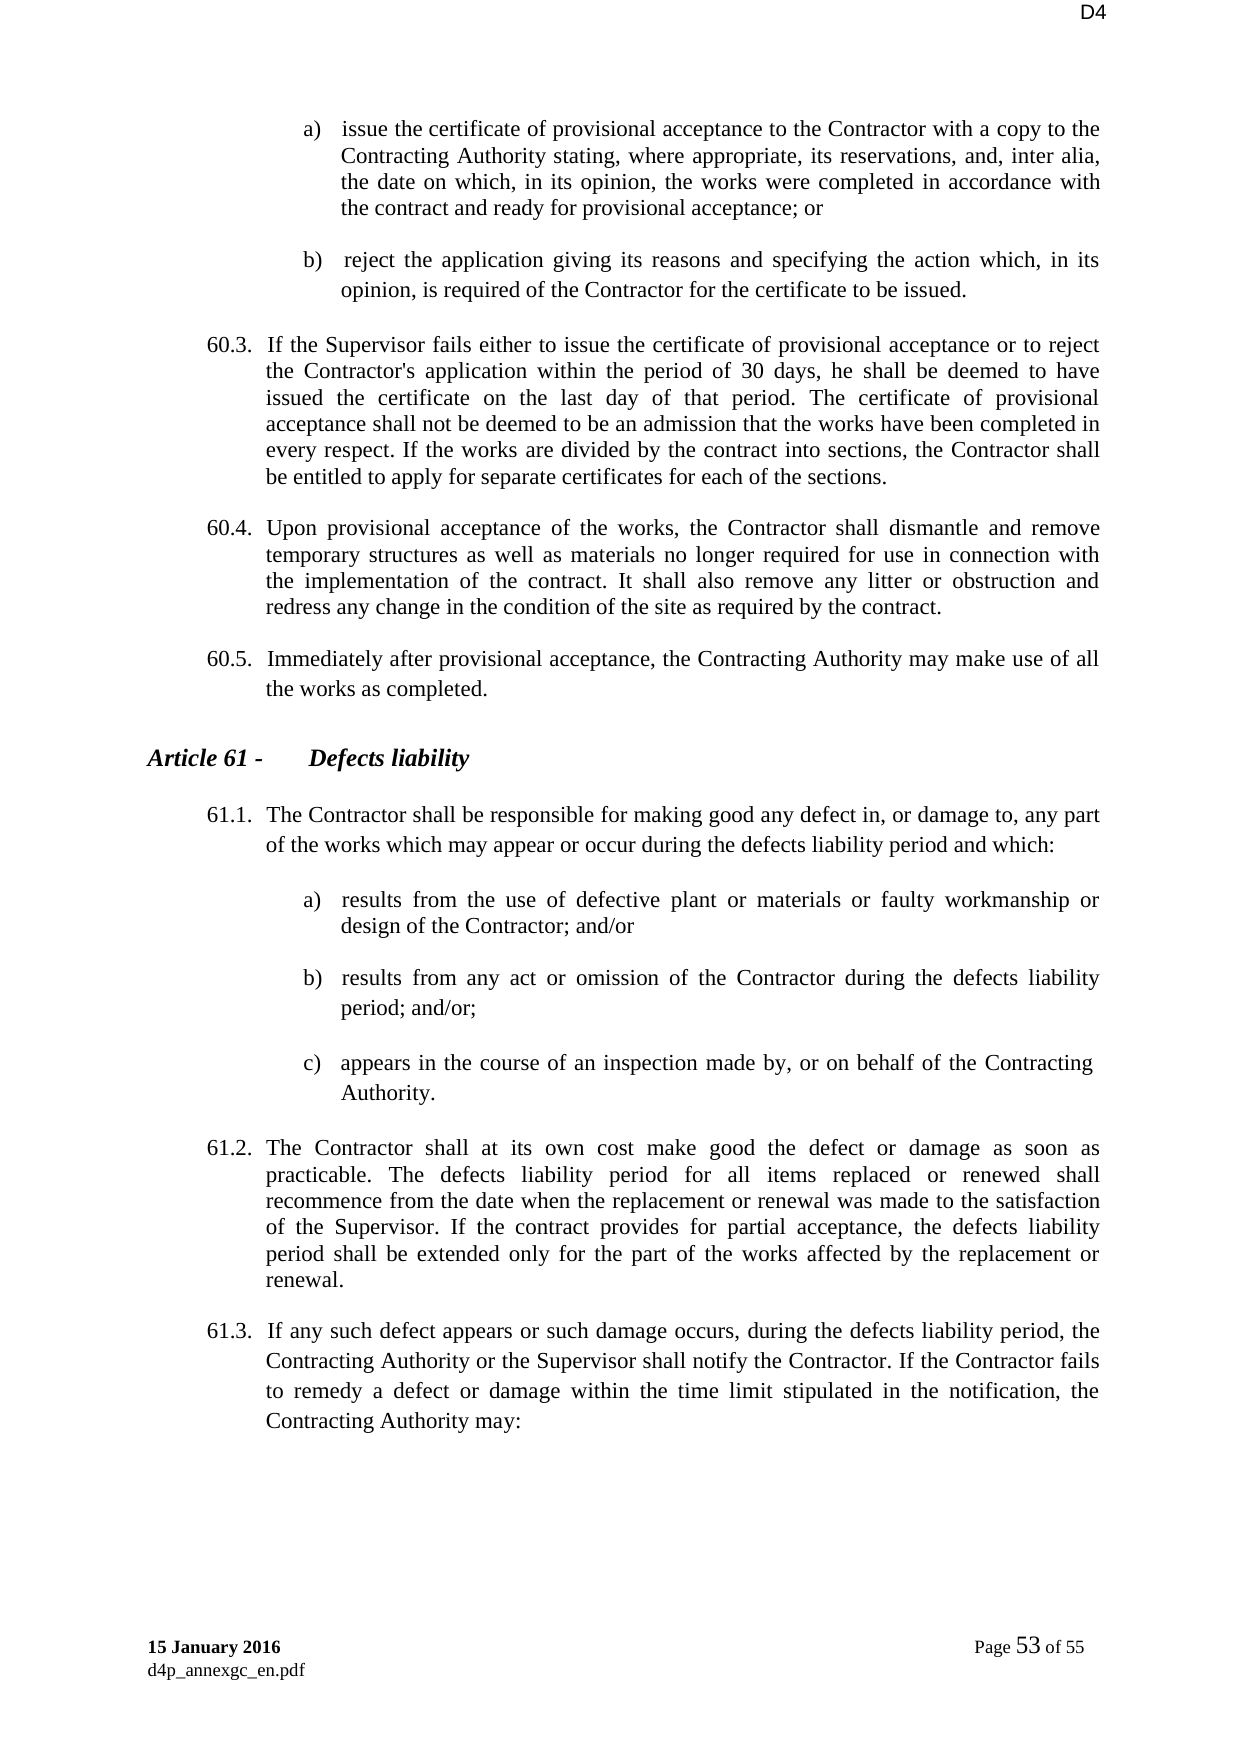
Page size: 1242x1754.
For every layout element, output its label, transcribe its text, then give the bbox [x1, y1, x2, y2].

text 61.2. The Contractor shall at its own cost make good the defect or damage as soon as practicable. The defects liability period for all items replaced or renewed shall recommence from the date when the replacement or renewal was made to the satisfaction of the Supervisor. If the contract provides for partial acceptance, the defects liability period shall be extended only for the part of the works affected by the replacement or renewal. [207, 1134, 1100, 1292]
text 60.4. Upon provisional acceptance of the works, the Contractor shall dismantle and remove temporary structures as well as materials no longer required for use in connection with the implementation of the contract. It shall also remove any litter or obstruction and redress any change in the condition of the site as required by the contract. [207, 514, 1100, 620]
text c) appears in the course of an inspection made by, or on behalf of the Contracting [303, 1049, 1108, 1075]
text a) issue the certificate of provisional acceptance to the Contractor with a copy to the Contracting Authority stating, where appropriate, its reservations, and, inter alia, the date on which, in its opinion, the works were completed in accordance with the contract and ready for provisional acceptance; or [303, 115, 1100, 221]
text 61.1. The Contractor shall be responsible for making good any defect in, or damage to, any part of the works which may appear or occur during the defects liability period and which: [207, 801, 1099, 857]
text Authority. [341, 1079, 1108, 1106]
text a) results from the use of defective plant or materials or faulty workmanship or design of the Contractor; and/or [303, 886, 1099, 938]
text b) results from any act or omission of the Contractor during the defects liability period; and/or; [303, 964, 1099, 1020]
text 60.3. If the Supervisor fails either to issue the certificate of provisional acceptance or to reject the Contractor's application within the period of 30 days, he shall be deemed to have issued the certificate on the last day of that period. The certificate of provisional acceptance shall not be deemed to be an admission that the works have been completed in every respect. If the works are divided by the contract into sections, the Contractor shall be entitled to apply for separate certificates for each of the sections. [207, 331, 1100, 489]
text 60.5. Immediately after provisional acceptance, the Contracting Authority may make use of all the works as completed. [207, 645, 1100, 701]
text 61.3. If any such defect appears or such damage occurs, during the defects liability period, the Contracting Authority or the Supervisor shall notify the Contractor. If the Contractor fails to remedy a defect or damage within the time limit stipulated in the notification, the Contracting Authority may: [207, 1318, 1099, 1434]
text Article 61 - Defects liability [147, 743, 1108, 772]
text b) reject the application giving its reasons and specifying the action which, in its opinion, is required of the Contractor for the certificate to be issued. [303, 246, 1100, 302]
